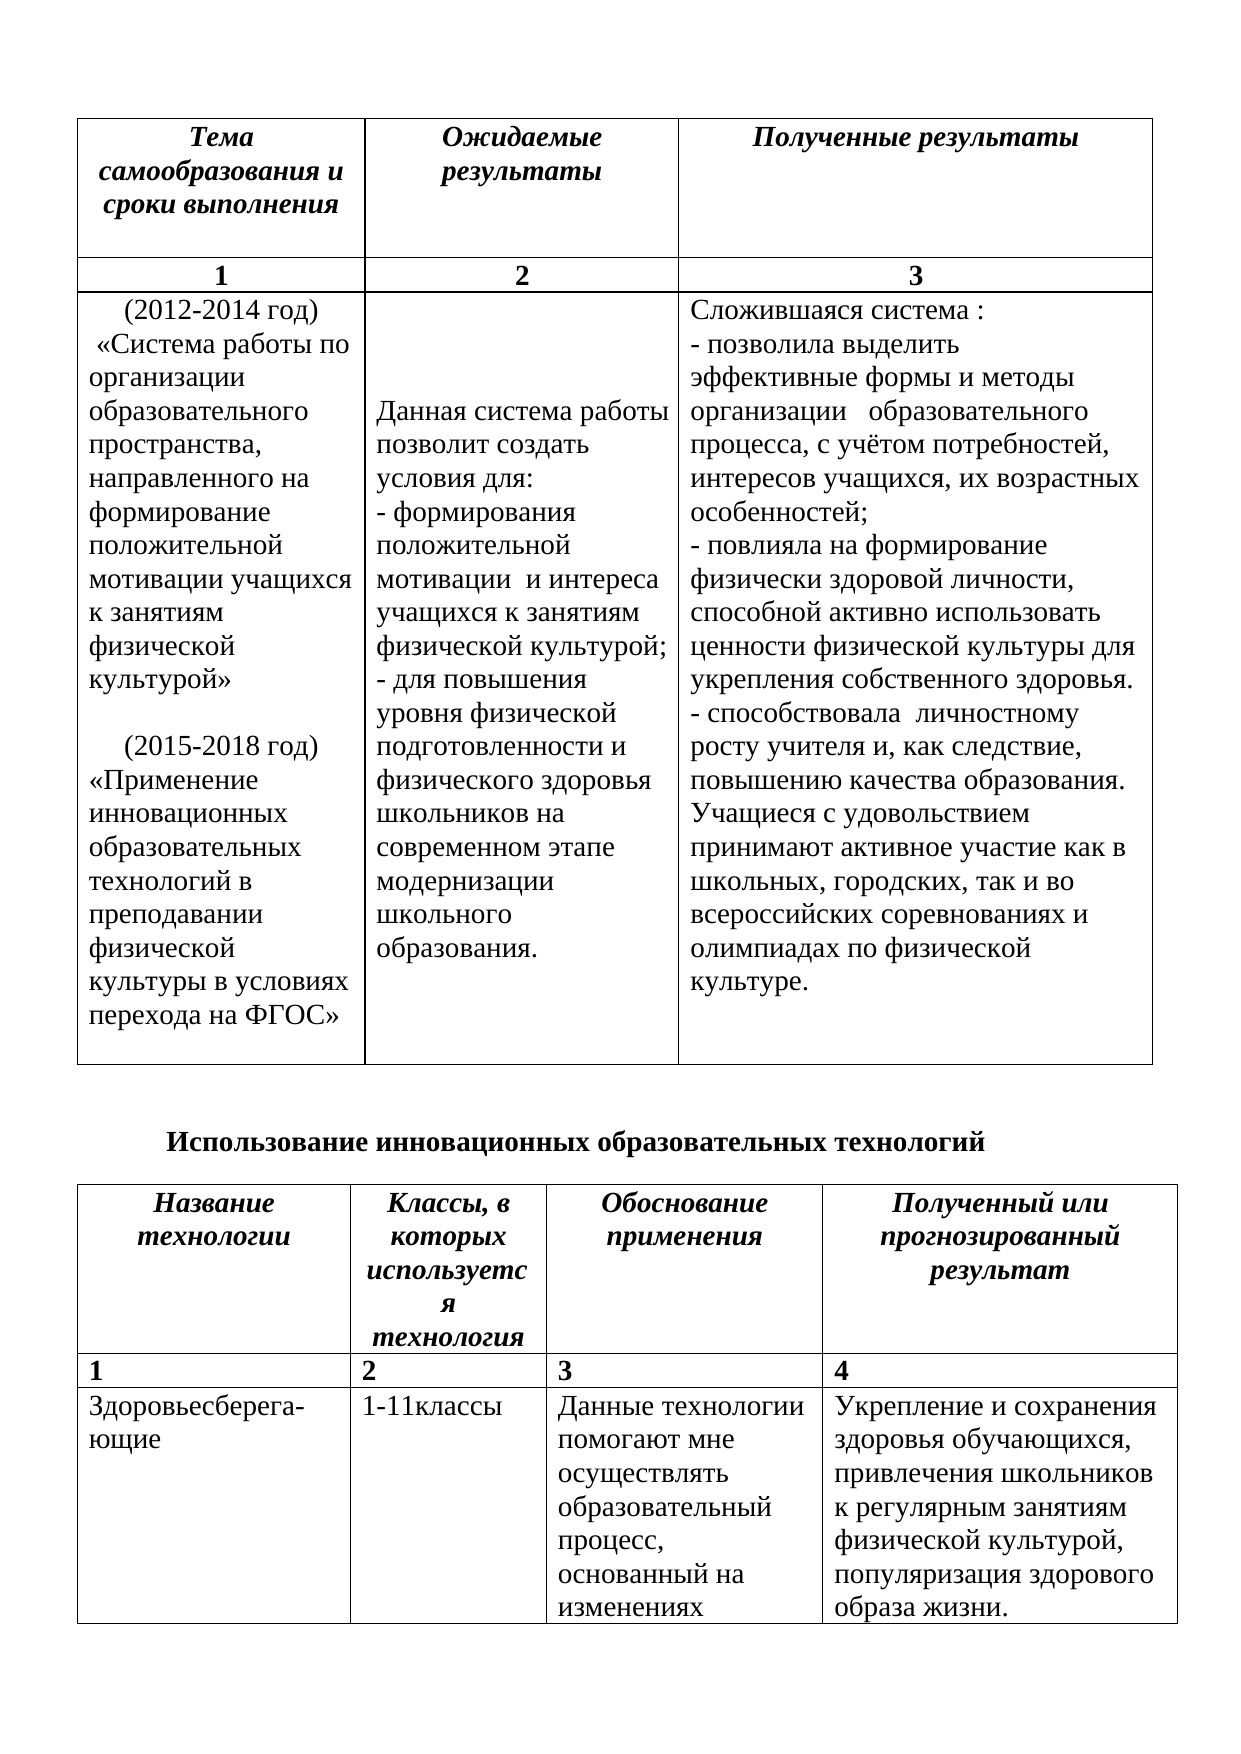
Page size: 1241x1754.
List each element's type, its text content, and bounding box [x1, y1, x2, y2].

table_cell 3 [547, 1354, 822, 1387]
table_cell 3 [679, 258, 1152, 291]
table_header Тема самообразования и сроки выполнения [78, 119, 364, 257]
table_header Ожидаемые результаты [366, 119, 678, 257]
table_header Полученный или прогнозированный результат [823, 1185, 1177, 1352]
table_header Полученные результаты [679, 119, 1152, 257]
table_cell (2012-2014 год) «Система работы по организации образовательного пространства, направленного на формирование положительной мотивации учащихся к занятиям физической культурой» (2015-2018 год) «Применение инновационных образовательных технологий в преподавании физической культуры в условиях перехода на ФГОС» [78, 293, 364, 1064]
table_cell Данная система работы позволит создать условия для: - формирования положительной мотивации и интереса учащихся к занятиям физической культурой; - для повышения уровня физической подготовленности и физического здоровья школьников на современном этапе модернизации школьного образования. [366, 293, 678, 1064]
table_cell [823, 1388, 1177, 1623]
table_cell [547, 1388, 822, 1623]
table_cell 1-11классы [351, 1388, 546, 1623]
table_cell 1 [78, 1354, 350, 1387]
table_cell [78, 1388, 350, 1623]
table_cell 1 [78, 258, 364, 291]
text Использование инновационных образовательных технологий [88, 1124, 1063, 1158]
table_cell 2 [351, 1354, 546, 1387]
table_header Название технологии [78, 1185, 350, 1352]
table_header Обоснование применения [547, 1185, 822, 1352]
table_cell 4 [823, 1354, 1177, 1387]
table_cell 2 [366, 258, 678, 291]
table_header Классы, в которых используется технология [351, 1185, 546, 1352]
table_cell Сложившаяся система : - позволила выделить эффективные формы и методы организации образовательного процесса, с учётом потребностей, интересов учащихся, их возрастных особенностей; - повлияла на формирование физически здоровой личности, способной активно использовать ценности физической культуры для укрепления собственного здоровья. - способствовала личностному росту учителя и, как следствие, повышению качества образования. Учащиеся с удовольствием принимают активное участие как в школьных, городских, так и во всероссийских соревнованиях и олимпиадах по физической культуре. [679, 293, 1152, 1064]
